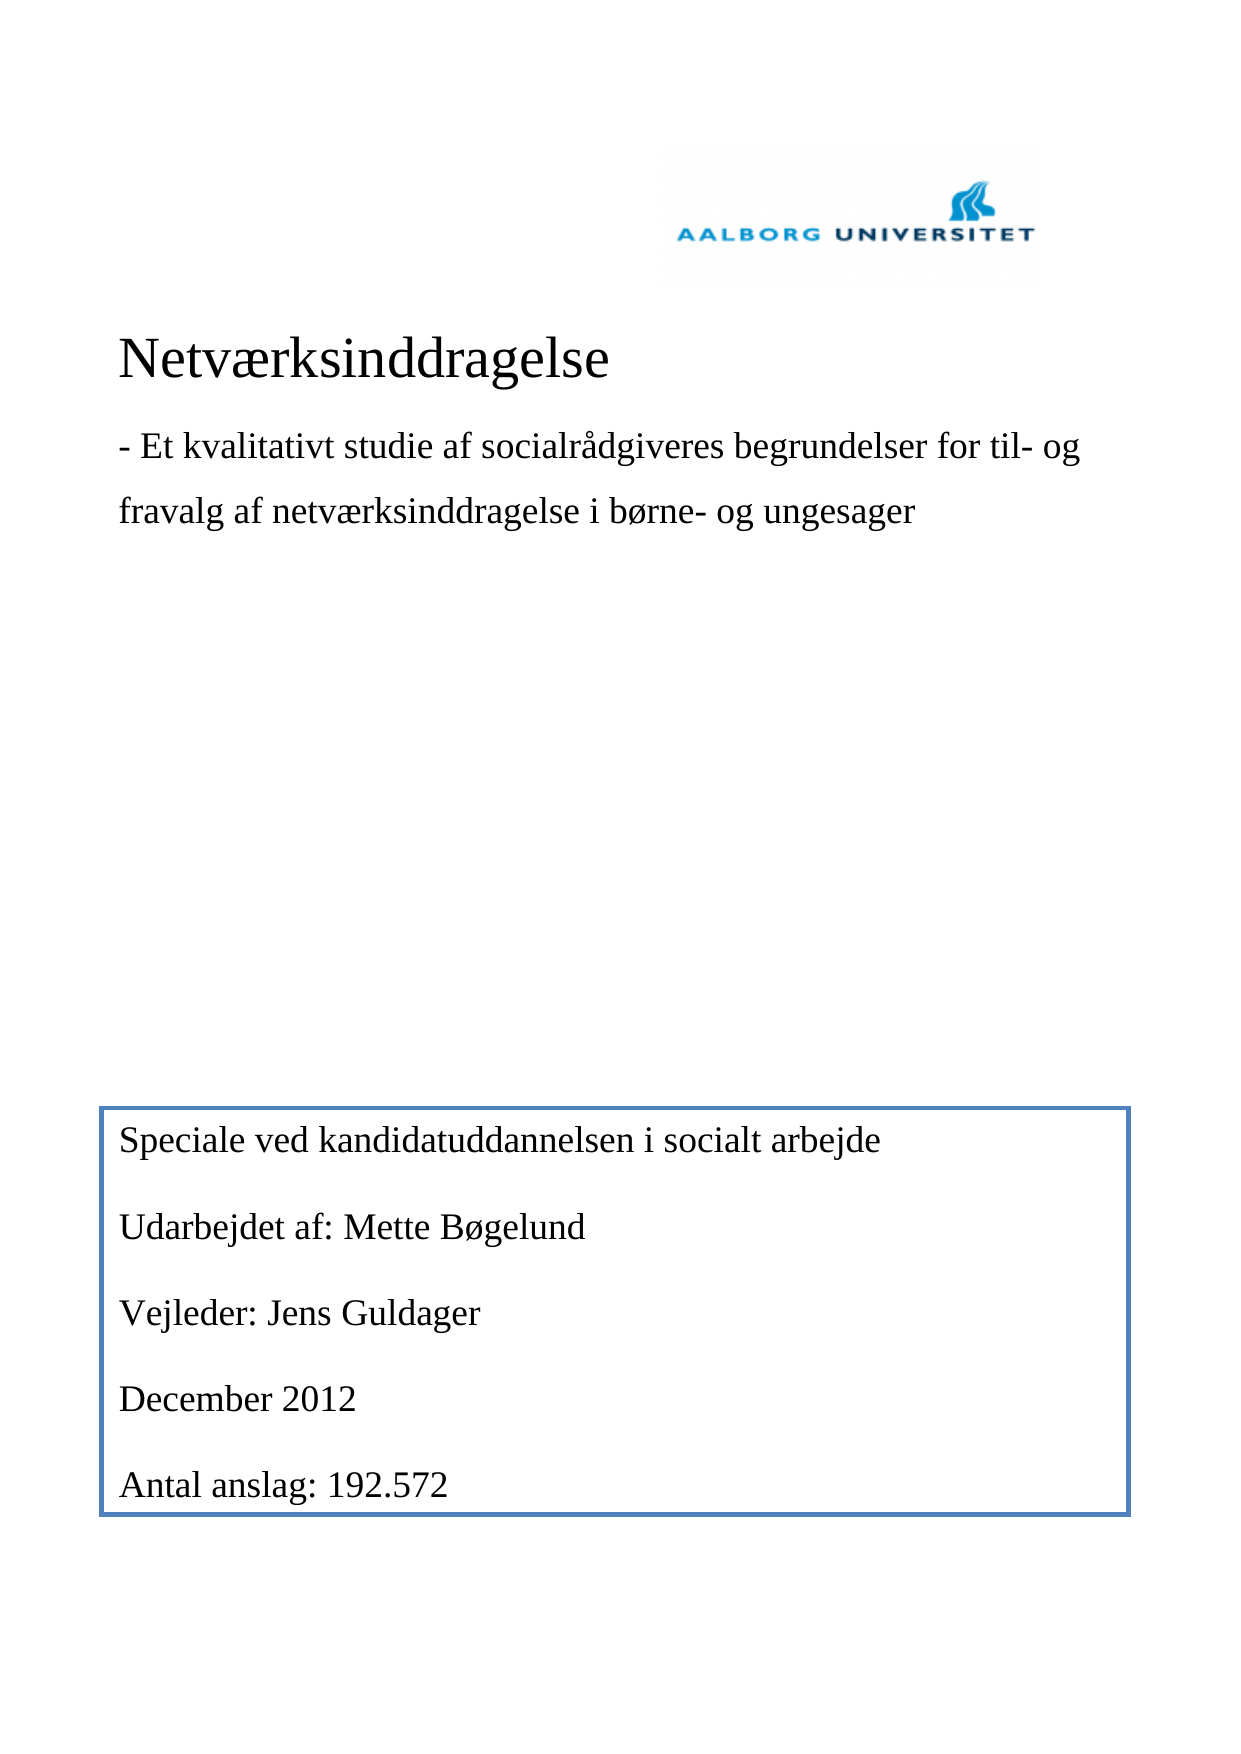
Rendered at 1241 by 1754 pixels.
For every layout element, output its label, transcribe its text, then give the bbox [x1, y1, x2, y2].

text Netværksinddragelse [118, 323, 1122, 390]
text - Et kvalitativt studie af socialrådgiveres begrundelser for til- og fravalg af netværksinddragelse i børne- og ungesager [118, 424, 1122, 531]
picture [661, 147, 1039, 290]
